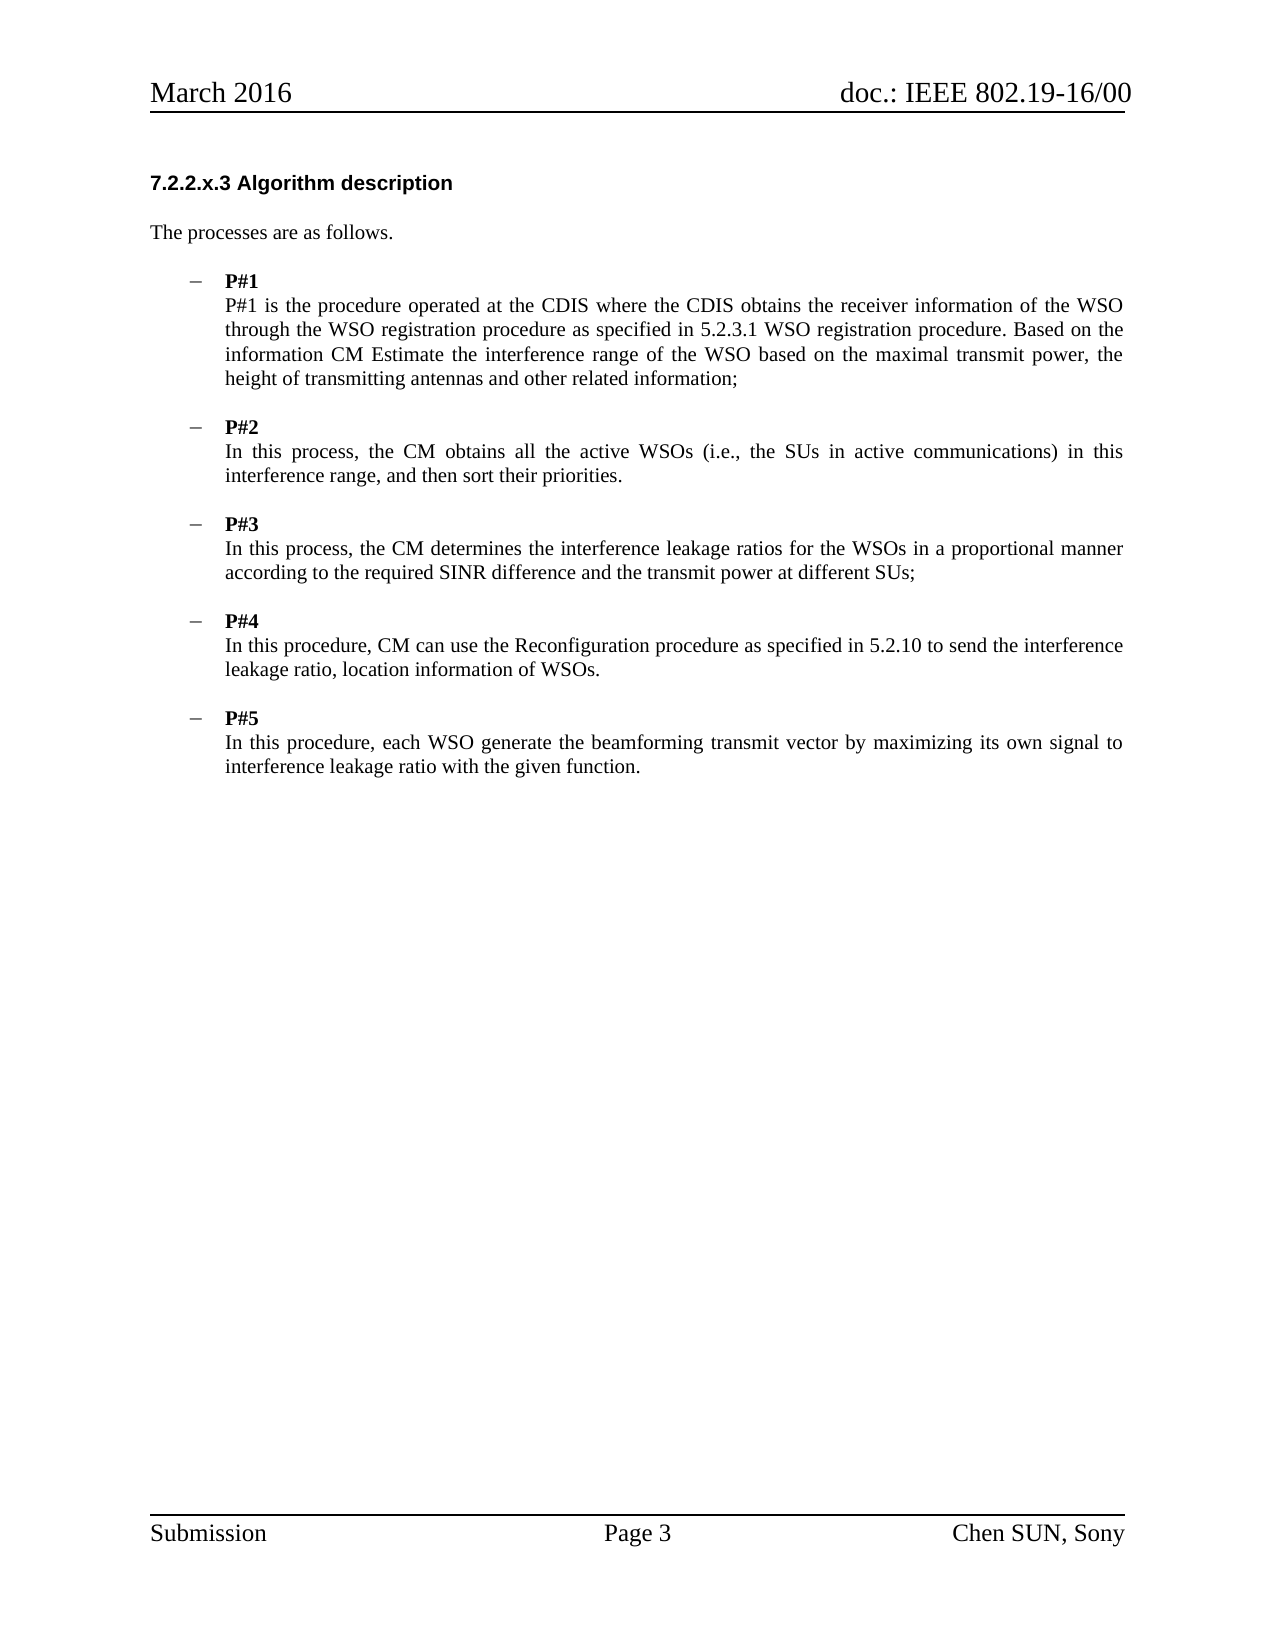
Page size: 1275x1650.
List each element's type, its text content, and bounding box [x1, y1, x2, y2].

list P#3 In this process, the CM determines the interference leakage ratios for the WSOs in a proportional manner according to the required SINR difference and the transmit power at different SUs; [187, 512, 1125, 584]
list P#5 In this procedure, each WSO generate the beamforming transmit vector by maximizing its own signal to interference leakage ratio with the given function. [187, 706, 1125, 778]
list P#4 In this procedure, CM can use the Reconfiguration procedure as specified in 5.2.10 to send the interference leakage ratio, location information of WSOs. [187, 609, 1125, 681]
text The processes are as follows. [150, 220, 1125, 244]
text 7.2.2.x.3 Algorithm description [150, 171, 1125, 195]
list P#2 In this process, the CM obtains all the active WSOs (i.e., the SUs in active communications) in this interference range, and then sort their priorities. [187, 414, 1125, 487]
list P#1 P#1 is the procedure operated at the CDIS where the CDIS obtains the receiver information of the WSO through the WSO registration procedure as specified in 5.2.3.1 WSO registration procedure. Based on the information CM Estimate the interference range of the WSO based on the maximal transmit power, the height of transmitting antennas and other related information; [187, 269, 1125, 389]
